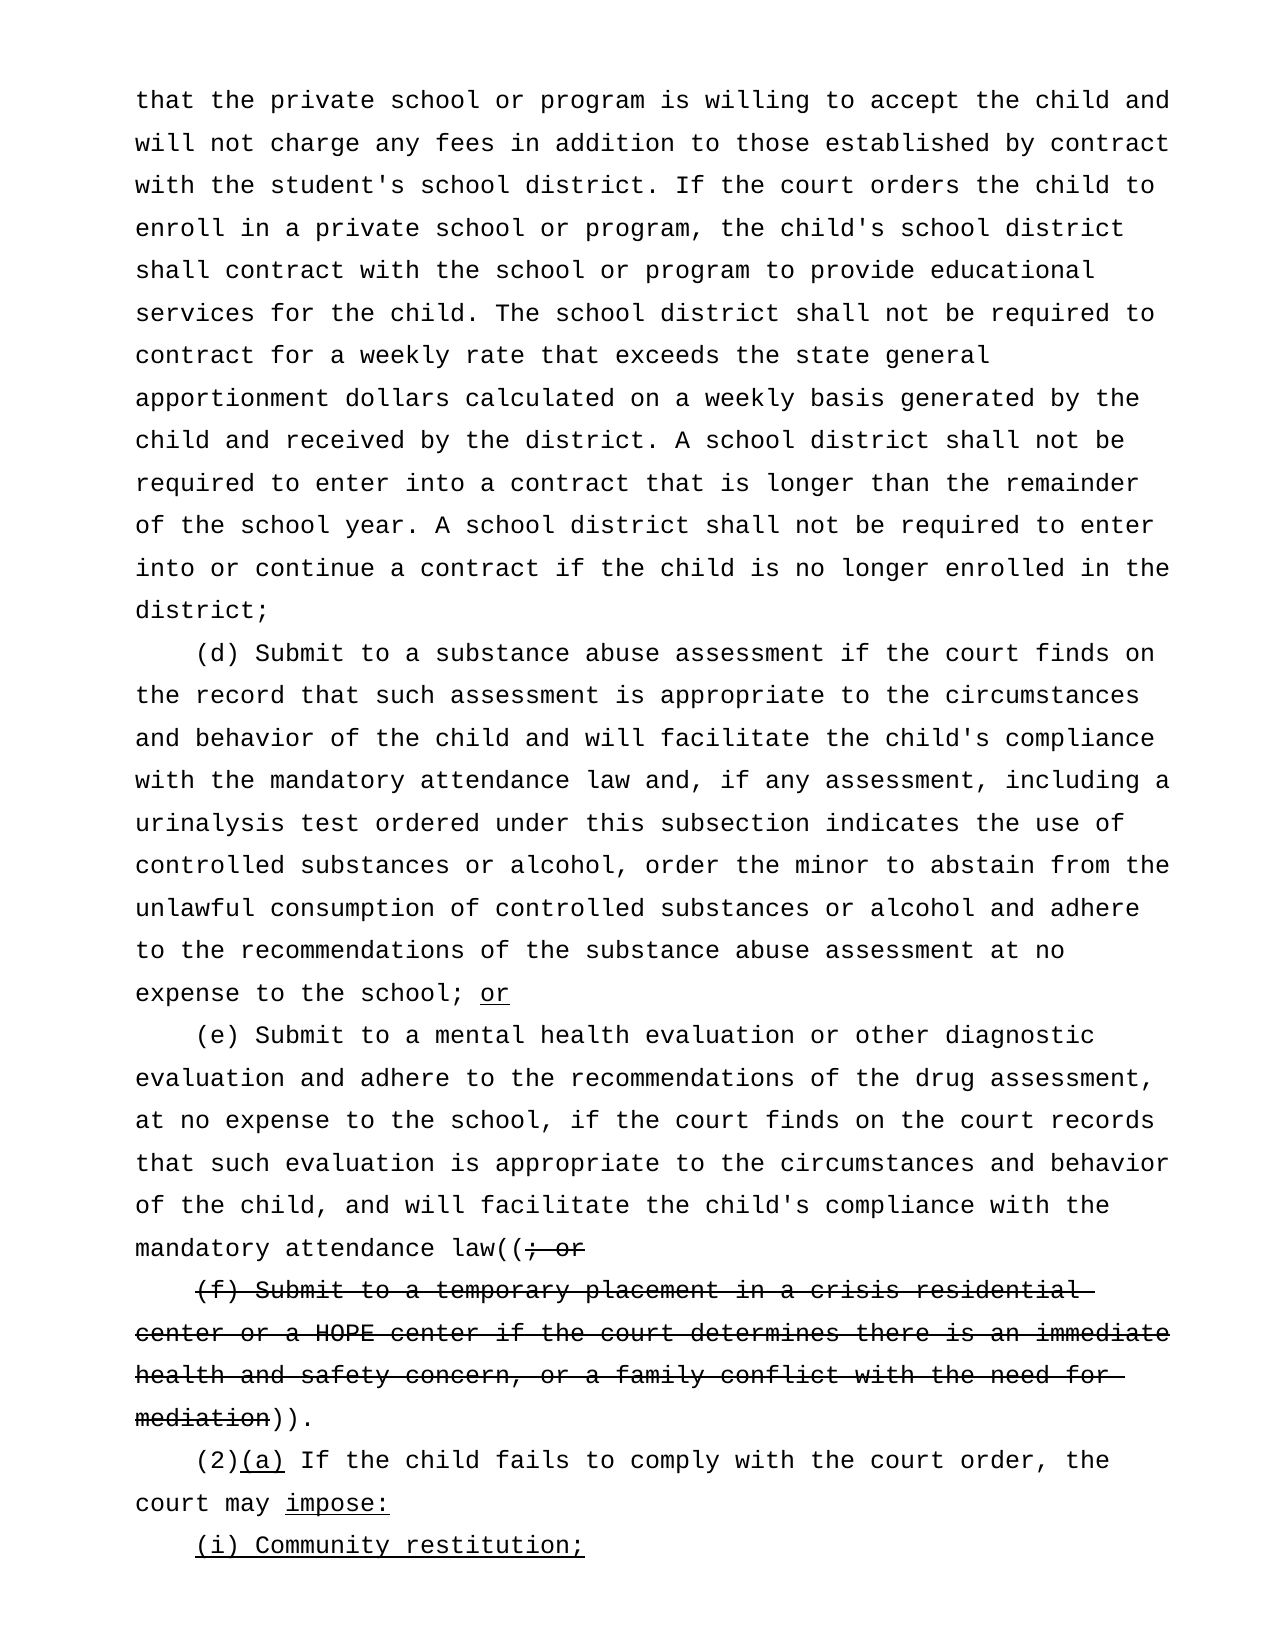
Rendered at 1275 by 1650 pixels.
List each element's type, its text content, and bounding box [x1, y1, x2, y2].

text (i) Community restitution; [135, 1520, 1170, 1562]
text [135, 75, 1170, 627]
text (e) Submit to a mental health evaluation or other diagnostic evaluation and adhere to the recommendations of the drug assessment, at no expense to the school, if the court finds on the court records that such evaluation is appropriate to the circumstances and behavior of the child, and will facilitate the child's compliance with the mandatory attendance law((; or [135, 1010, 1170, 1265]
text (d) Submit to a substance abuse assessment if the court finds on the record that such assessment is appropriate to the circumstances and behavior of the child and will facilitate the child's compliance with the mandatory attendance law and, if any assessment, including a urinalysis test ordered under this subsection indicates the use of controlled substances or alcohol, order the minor to abstain from the unlawful consumption of controlled substances or alcohol and adhere to the recommendations of the substance abuse assessment at no expense to the school; or [135, 627, 1170, 1010]
text (f) Submit to a temporary placement in a crisis residential center or a HOPE center if the court determines there is an immediate health and safety concern, or a family conflict with the need for mediation)). [135, 1265, 1170, 1334]
text (2)(a) If the child fails to comply with the court order, the court may impose: [135, 1435, 1170, 1520]
text (f) Submit to a temporary placement in a crisis residential center or a HOPE center if the court determines there is an immediate health and safety concern, or a family conflict with the need for mediation)). [135, 1336, 1170, 1435]
